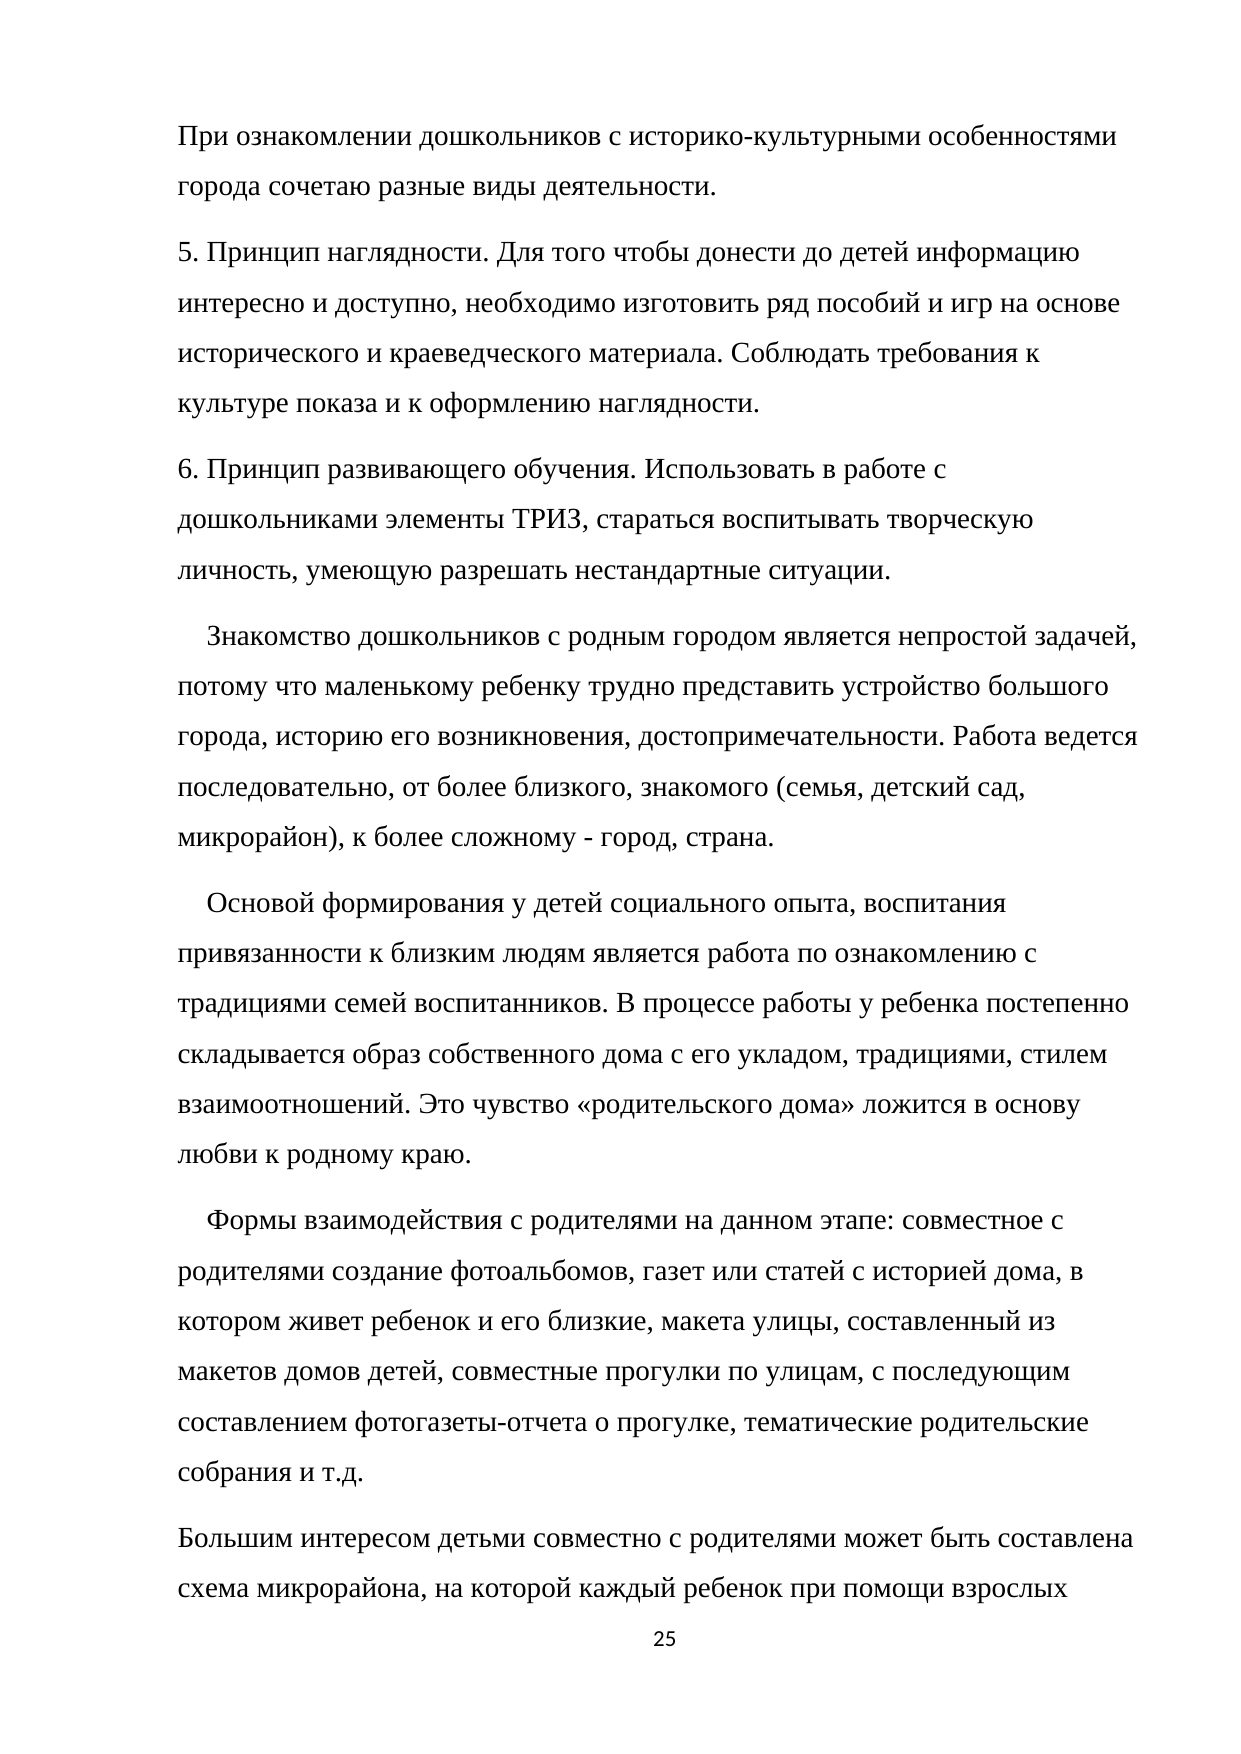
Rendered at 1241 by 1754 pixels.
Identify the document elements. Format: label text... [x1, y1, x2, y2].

text 5. Принцип наглядности. Для того чтобы донести до детей информацию интересно и доступно, необходимо изготовить ряд пособий и игр на основе исторического и краеведческого материала. Соблюдать требования к культуре показа и к оформлению наглядности. [177, 234, 1152, 419]
text Основой формирования у детей социального опыта, воспитания привязанности к близким людям является работа по ознакомлению с традициями семей воспитанников. В процессе работы у ребенка постепенно складывается образ собственного дома с его укладом, традициями, стилем взаимоотношений. Это чувство «родительского дома» ложится в основу любви к родному краю. [177, 885, 1152, 1170]
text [177, 118, 1152, 202]
text 6. Принцип развивающего обучения. Использовать в работе с дошкольниками элементы ТРИЗ, стараться воспитывать творческую личность, умеющую разрешать нестандартные ситуации. [177, 451, 1152, 585]
text Формы взаимодействия с родителями на данном этапе: совместное с родителями создание фотоальбомов, газет или статей с историей дома, в котором живет ребенок и его близкие, макета улицы, составленный из макетов домов детей, совместные прогулки по улицам, с последующим составлением фотогазеты-отчета о прогулке, тематические родительские собрания и т.д. [177, 1202, 1152, 1488]
text Знакомство дошкольников с родным городом является непростой задачей, потому что маленькому ребенку трудно представить устройство большого города, историю его возникновения, достопримечательности. Работа ведется последовательно, от более близкого, знакомого (семья, детский сад, микрорайон), к более сложному - город, страна. [177, 618, 1152, 853]
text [177, 1520, 1152, 1604]
